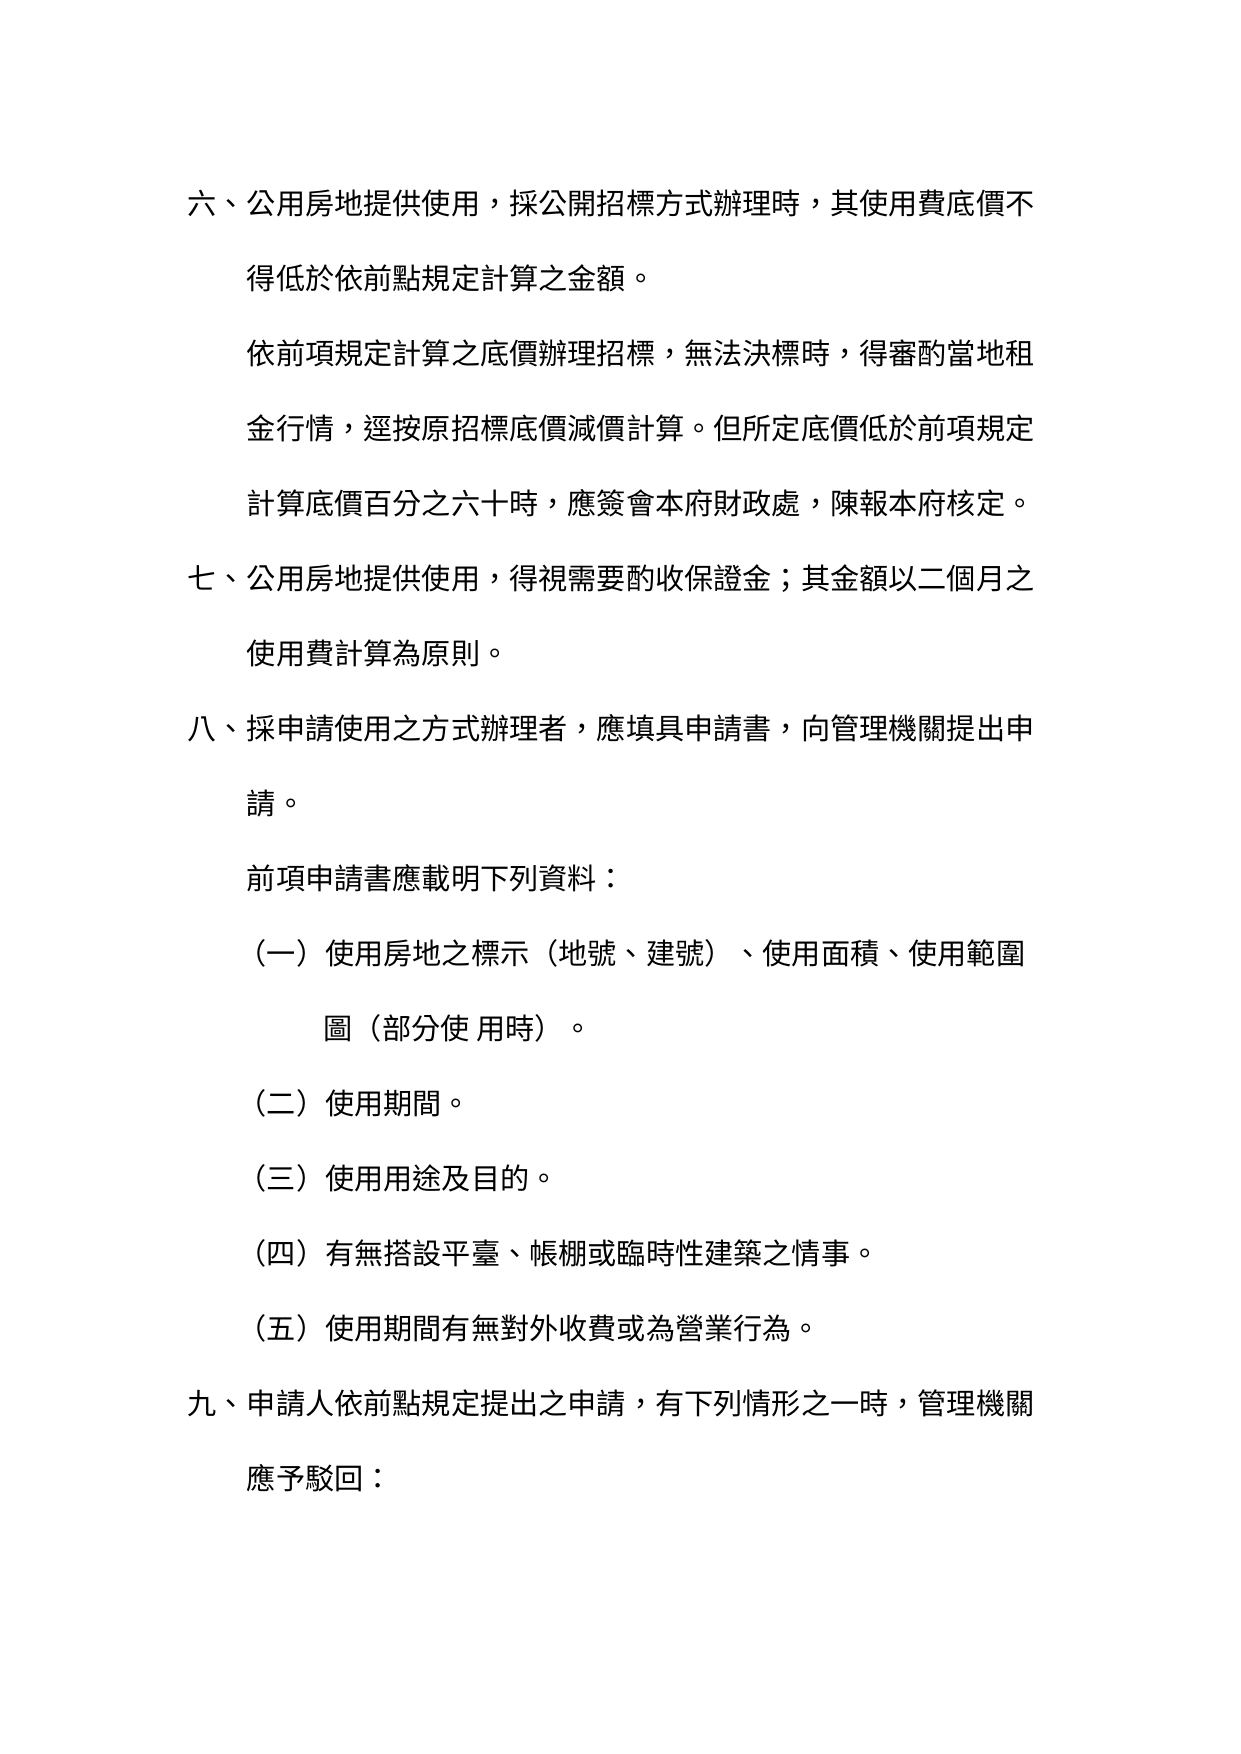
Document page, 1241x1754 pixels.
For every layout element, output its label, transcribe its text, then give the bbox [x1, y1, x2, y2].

list 公用房地提供使用，採公開招標方式辦理時，其使用費底價不得低於依前點規定計算之金額。 依前項規定計算之底價辦理招標，無法決標時，得審酌當地租金行情，逕按原招標底價減價計算。但所定底價低於前項規定計算底價百分之六十時，應簽會本府財政處，陳報本府核定。 [187, 164, 1053, 539]
list （一）使用房地之標示（地號、建號）、使用面積、使用範圍圖（部分使 用時）。 [237, 914, 1053, 1064]
list （二）使用期間。 （三）使用用途及目的。 （四）有無搭設平臺、帳棚或臨時性建築之情事。 （五）使用期間有無對外收費或為營業行為。 [237, 1064, 1053, 1364]
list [187, 1364, 1053, 1514]
list 公用房地提供使用，得視需要酌收保證金；其金額以二個月之使用費計算為原則。 [187, 539, 1053, 689]
list 採申請使用之方式辦理者，應填具申請書，向管理機關提出申請。 前項申請書應載明下列資料： [187, 689, 1053, 914]
